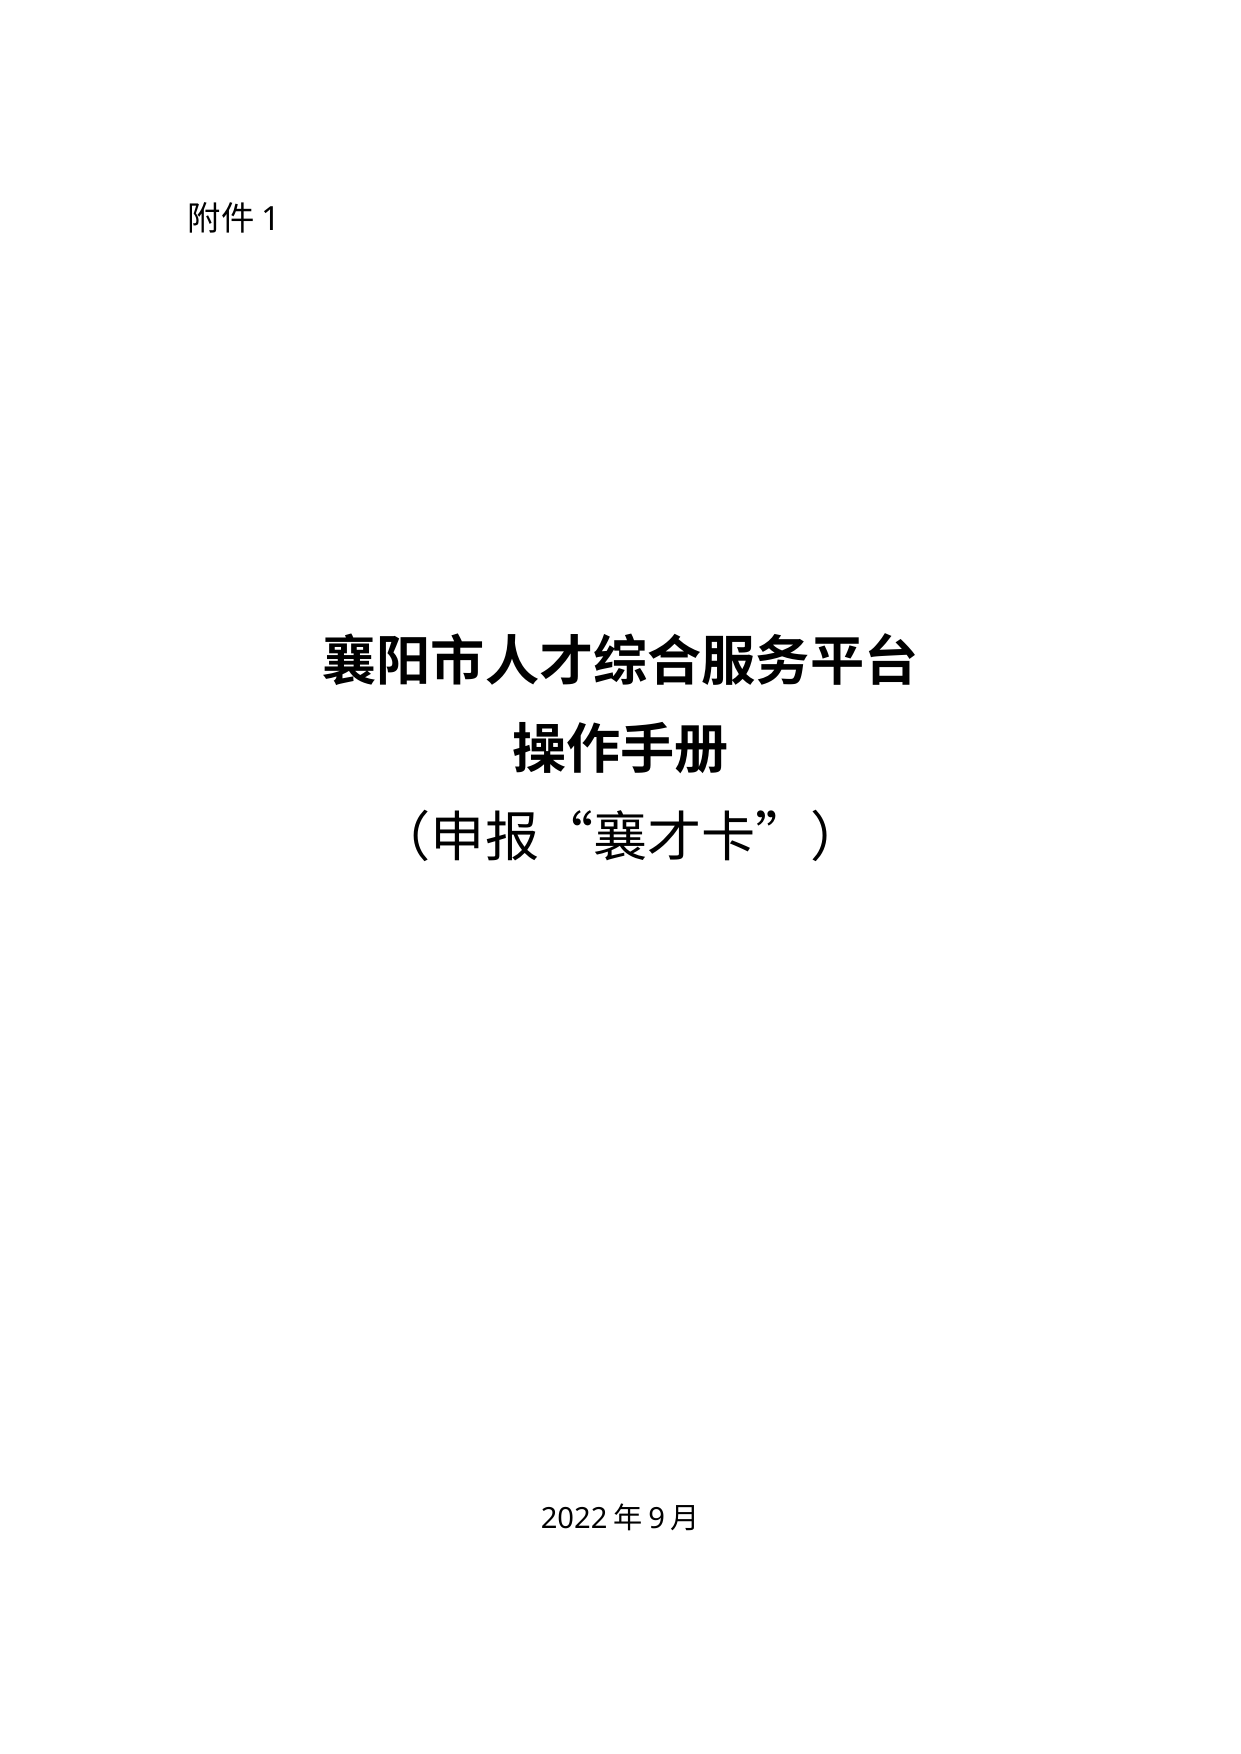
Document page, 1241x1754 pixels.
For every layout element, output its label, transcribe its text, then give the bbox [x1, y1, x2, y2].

text （申报“襄才卡”） [187, 789, 1053, 877]
text 襄阳市人才综合服务平台 [187, 613, 1053, 701]
text 附件1 [187, 172, 1053, 260]
text 操作手册 [187, 701, 1053, 789]
text 2022年9月 [187, 1494, 1053, 1538]
